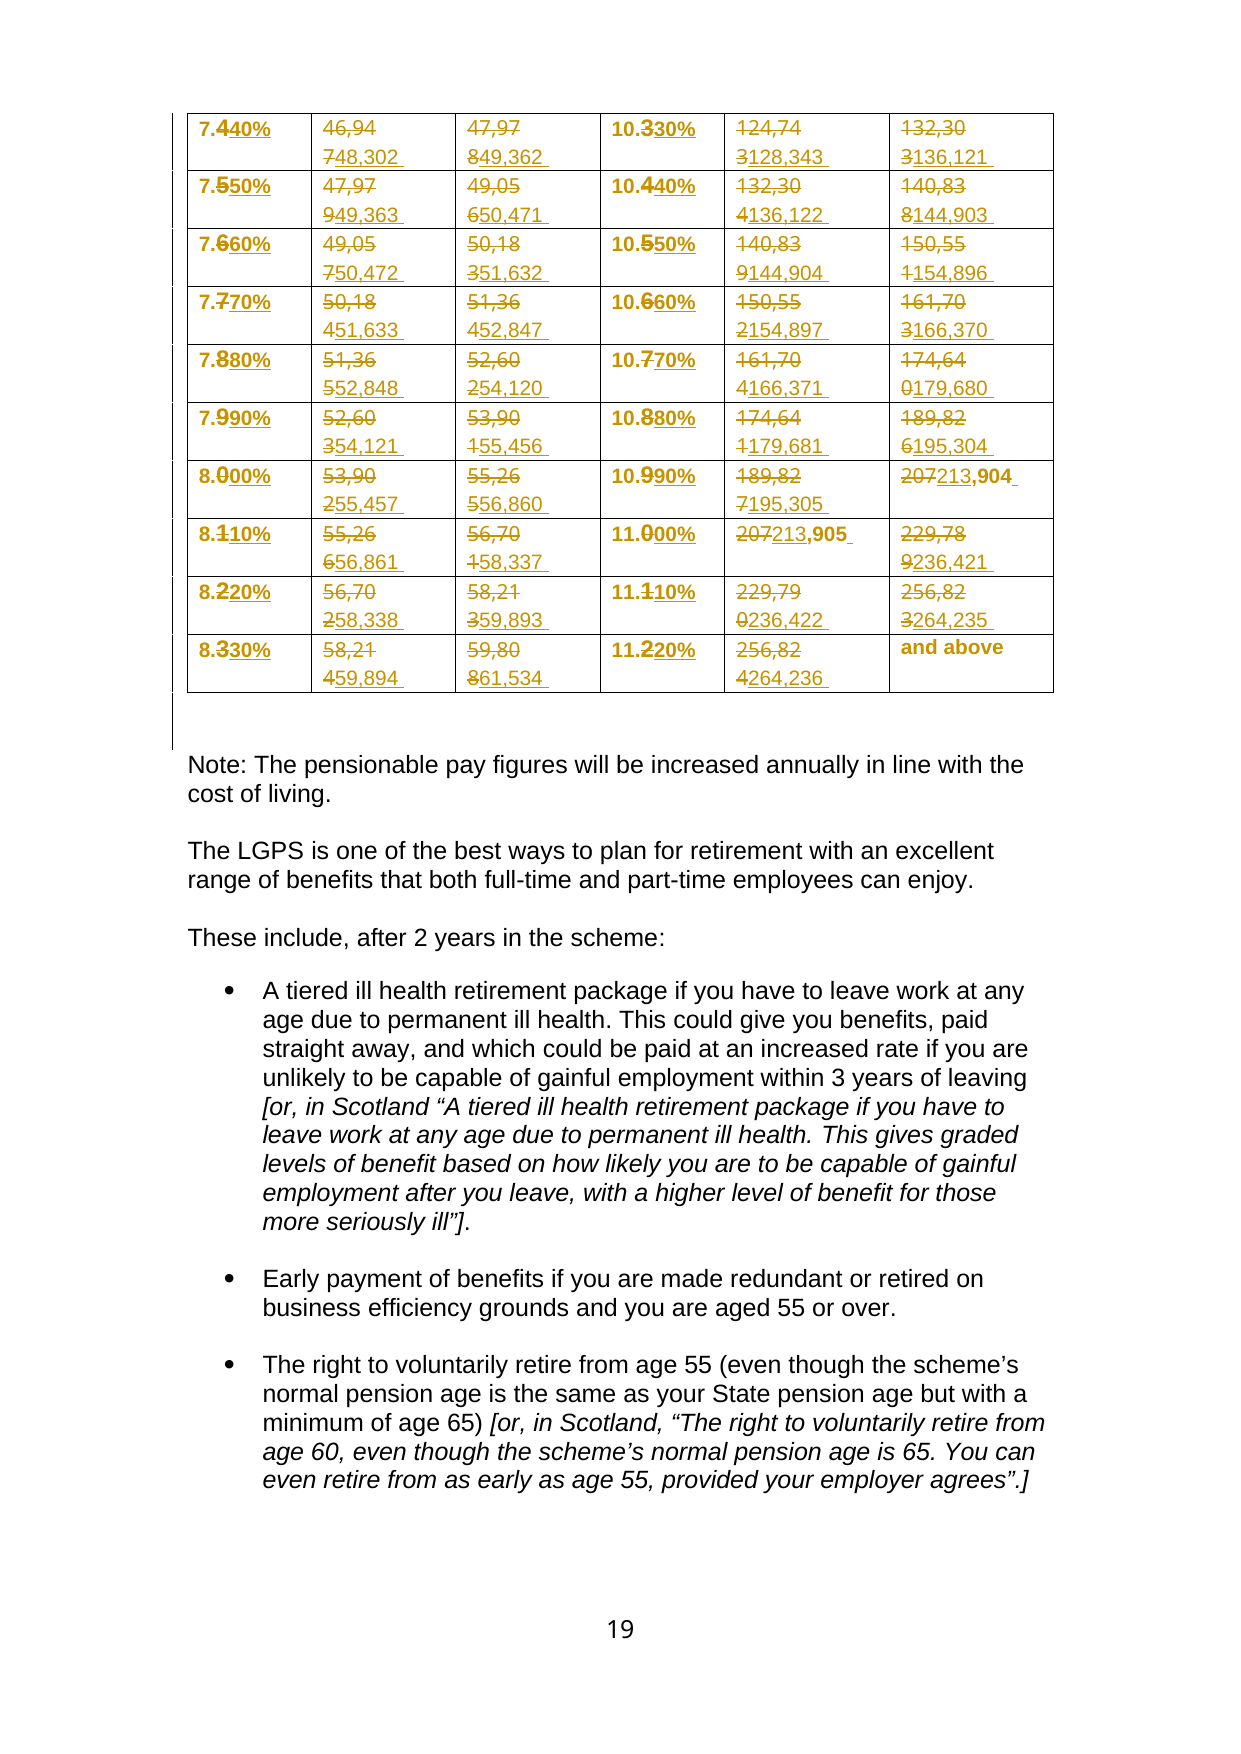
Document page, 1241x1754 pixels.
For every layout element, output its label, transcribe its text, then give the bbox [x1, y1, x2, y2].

table_cell 11. [601, 577, 724, 634]
table_cell [456, 171, 600, 228]
table_cell [312, 114, 455, 170]
table_cell 7. [188, 171, 311, 228]
table_cell 7. [188, 229, 311, 286]
text The LGPS is one of the best ways to plan for retirement with an excellent range of benefits that both full-time and part-time employees can enjoy. [187, 836, 1053, 894]
table_cell [890, 519, 1053, 576]
table_cell 7. [188, 345, 311, 402]
table_cell [725, 114, 889, 170]
table_cell [725, 577, 889, 634]
table_cell [725, 403, 889, 460]
table_cell 7. [188, 403, 311, 460]
table_cell [312, 171, 455, 228]
table_cell [890, 577, 1053, 634]
table_cell [312, 635, 455, 692]
table_cell [456, 461, 600, 518]
table_cell [312, 287, 455, 344]
table_cell 11. [601, 519, 724, 576]
list The right to voluntarily retire from age 55 (even though the scheme’s normal pension age is the same as your State pension age but with a minimum of age 65) [or, in Scotland, “The right to voluntarily retire from age 60, even though the scheme’s normal pension age is 65. You can even retire from as early as age 55, provided your employer agrees”.] [225, 1350, 1053, 1494]
table_cell 7. [188, 287, 311, 344]
table_cell [890, 229, 1053, 286]
table_cell 10. [601, 171, 724, 228]
table_cell [890, 403, 1053, 460]
list A tiered ill health retirement package if you have to leave work at any age due to permanent ill health. This could give you benefits, paid straight away, and which could be paid at an increased rate if you are unlikely to be capable of gainful employment within 3 years of leaving [or, in Scotland “A tiered ill health retirement package if you have to leave work at any age due to permanent ill health. This gives graded levels of benefit based on how likely you are to be capable of gainful employment after you leave, with a higher level of benefit for those more seriously ill”]. [225, 976, 1053, 1235]
table_cell 8. [188, 635, 311, 692]
list Early payment of benefits if you are made redundant or retired on business efficiency grounds and you are aged 55 or over. [225, 1264, 1053, 1322]
table_cell 7. [188, 114, 311, 170]
table_cell 10. [601, 114, 724, 170]
table_cell [725, 229, 889, 286]
table_cell [456, 403, 600, 460]
table_cell ,904 [890, 461, 1053, 518]
table_cell [456, 519, 600, 576]
table_cell 8. [188, 577, 311, 634]
table_cell [456, 577, 600, 634]
table_cell [456, 287, 600, 344]
table_cell 8. [188, 519, 311, 576]
table_cell [312, 345, 455, 402]
table_cell [890, 345, 1053, 402]
table_cell [312, 403, 455, 460]
table_cell [312, 519, 455, 576]
table_cell 10. [601, 461, 724, 518]
table_cell [725, 345, 889, 402]
table_cell and above [890, 635, 1053, 692]
table_cell [725, 171, 889, 228]
table_cell 10. [601, 229, 724, 286]
table_cell [890, 114, 1053, 170]
table_cell 10. [601, 403, 724, 460]
table_cell [890, 287, 1053, 344]
table_cell [725, 287, 889, 344]
text These include, after 2 years in the scheme: [187, 923, 1053, 951]
table_cell [456, 114, 600, 170]
table_cell [312, 461, 455, 518]
table_cell [456, 345, 600, 402]
table_cell [890, 171, 1053, 228]
table_cell ,905 [725, 519, 889, 576]
table_cell [456, 229, 600, 286]
table_cell [312, 229, 455, 286]
table_cell [312, 577, 455, 634]
table_cell [456, 635, 600, 692]
table_cell 8. [188, 461, 311, 518]
table_cell [725, 461, 889, 518]
text Note: The pensionable pay figures will be increased annually in line with the cost of living. [187, 750, 1053, 808]
table_cell [725, 635, 889, 692]
table_cell 11. [601, 635, 724, 692]
table_cell 10. [601, 345, 724, 402]
table_cell 10. [601, 287, 724, 344]
